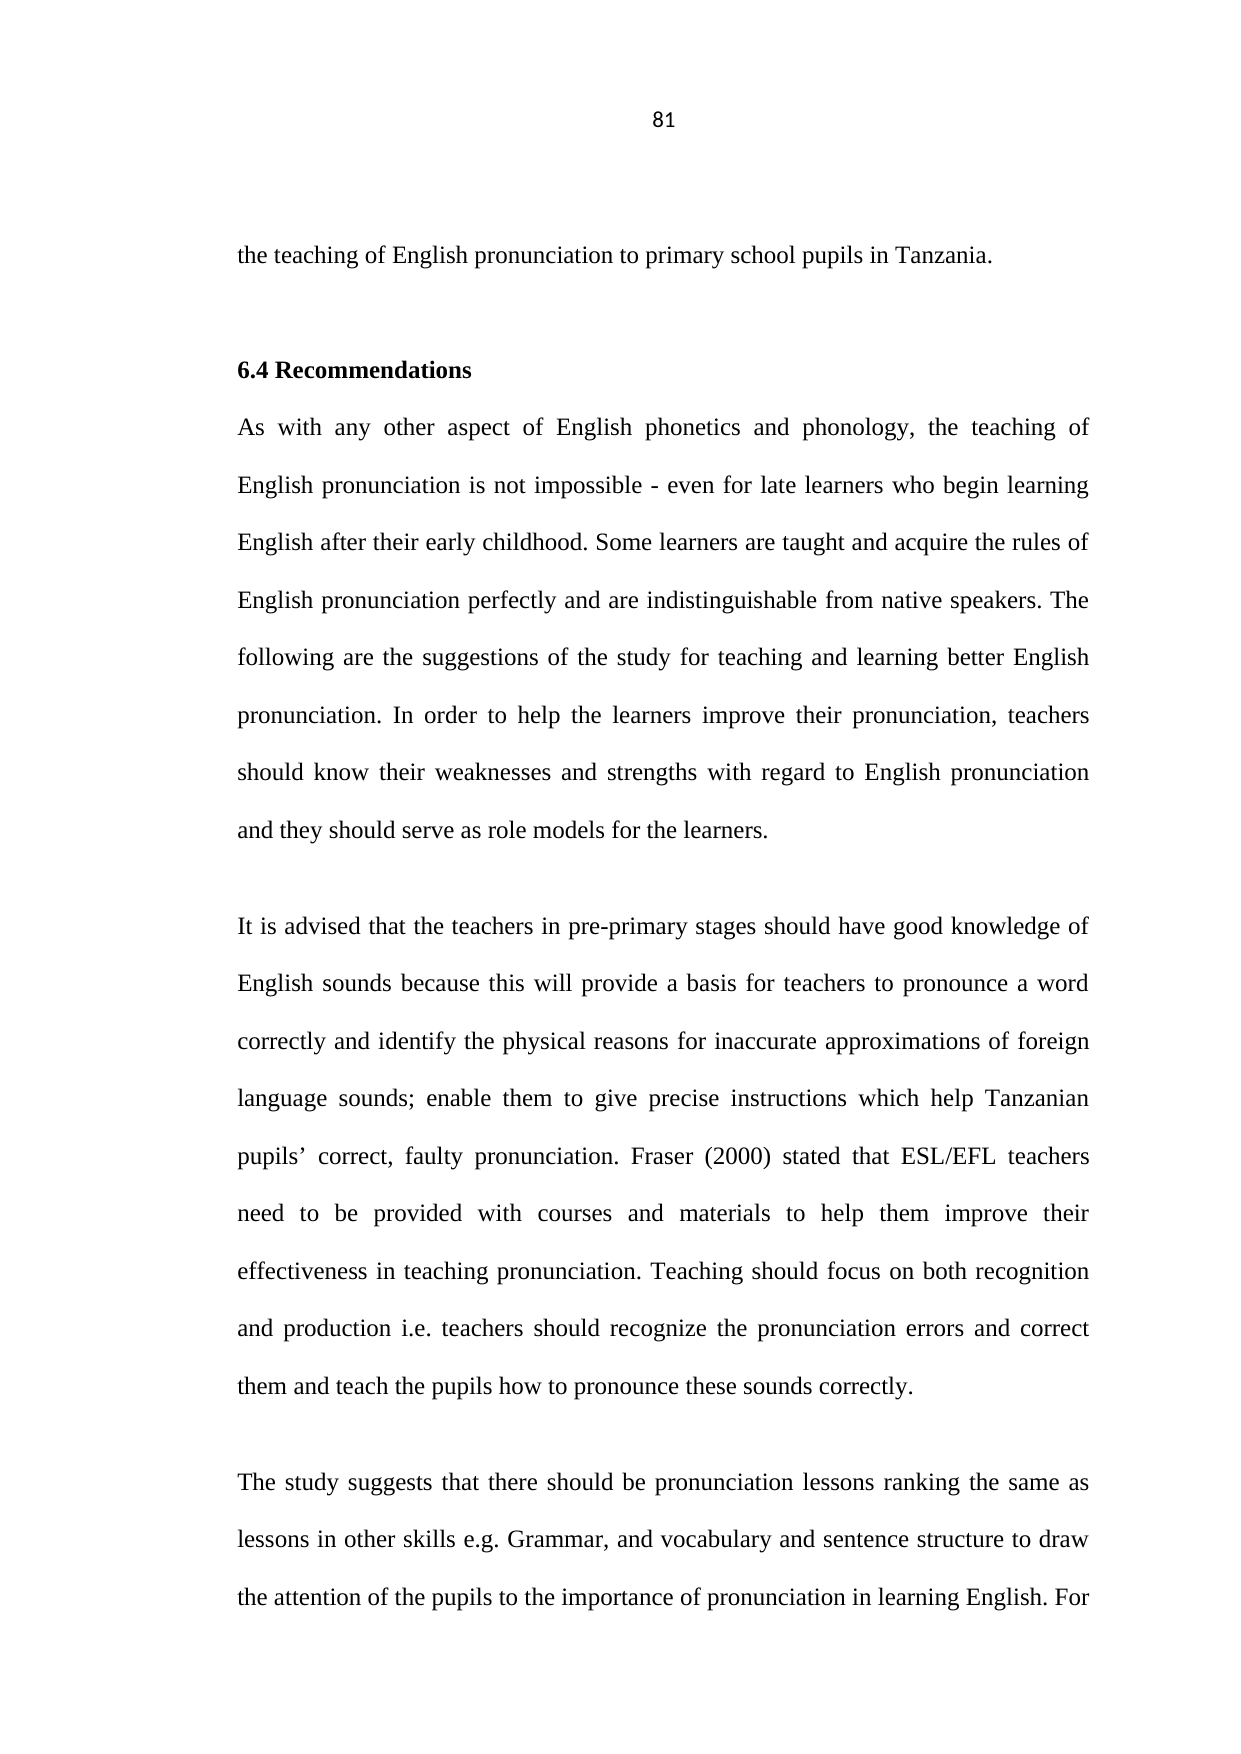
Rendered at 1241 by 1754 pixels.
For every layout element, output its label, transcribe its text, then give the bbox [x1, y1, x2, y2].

subtitle 6.4 Recommendations [237, 355, 1090, 384]
text As with any other aspect of English phonetics and phonology, the teaching of English pronunciation is not impossible - even for late learners who begin learning English after their early childhood. Some learners are taught and acquire the rules of English pronunciation perfectly and are indistinguishable from native speakers. The following are the suggestions of the study for teaching and learning better English pronunciation. In order to help the learners improve their pronunciation, teachers should know their weaknesses and strengths with regard to English pronunciation and they should serve as role models for the learners. [237, 412, 1090, 844]
text It is advised that the teachers in pre-primary stages should have good knowledge of English sounds because this will provide a basis for teachers to pronounce a word correctly and identify the physical reasons for inaccurate approximations of foreign language sounds; enable them to give precise instructions which help Tanzanian pupils’ correct, faulty pronunciation. Fraser (2000) stated that ESL/EFL teachers need to be provided with courses and materials to help them improve their effectiveness in teaching pronunciation. Teaching should focus on both recognition and production i.e. teachers should recognize the pronunciation errors and correct them and teach the pupils how to pronounce these sounds correctly. [237, 911, 1090, 1399]
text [237, 240, 1090, 269]
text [237, 1467, 1090, 1610]
